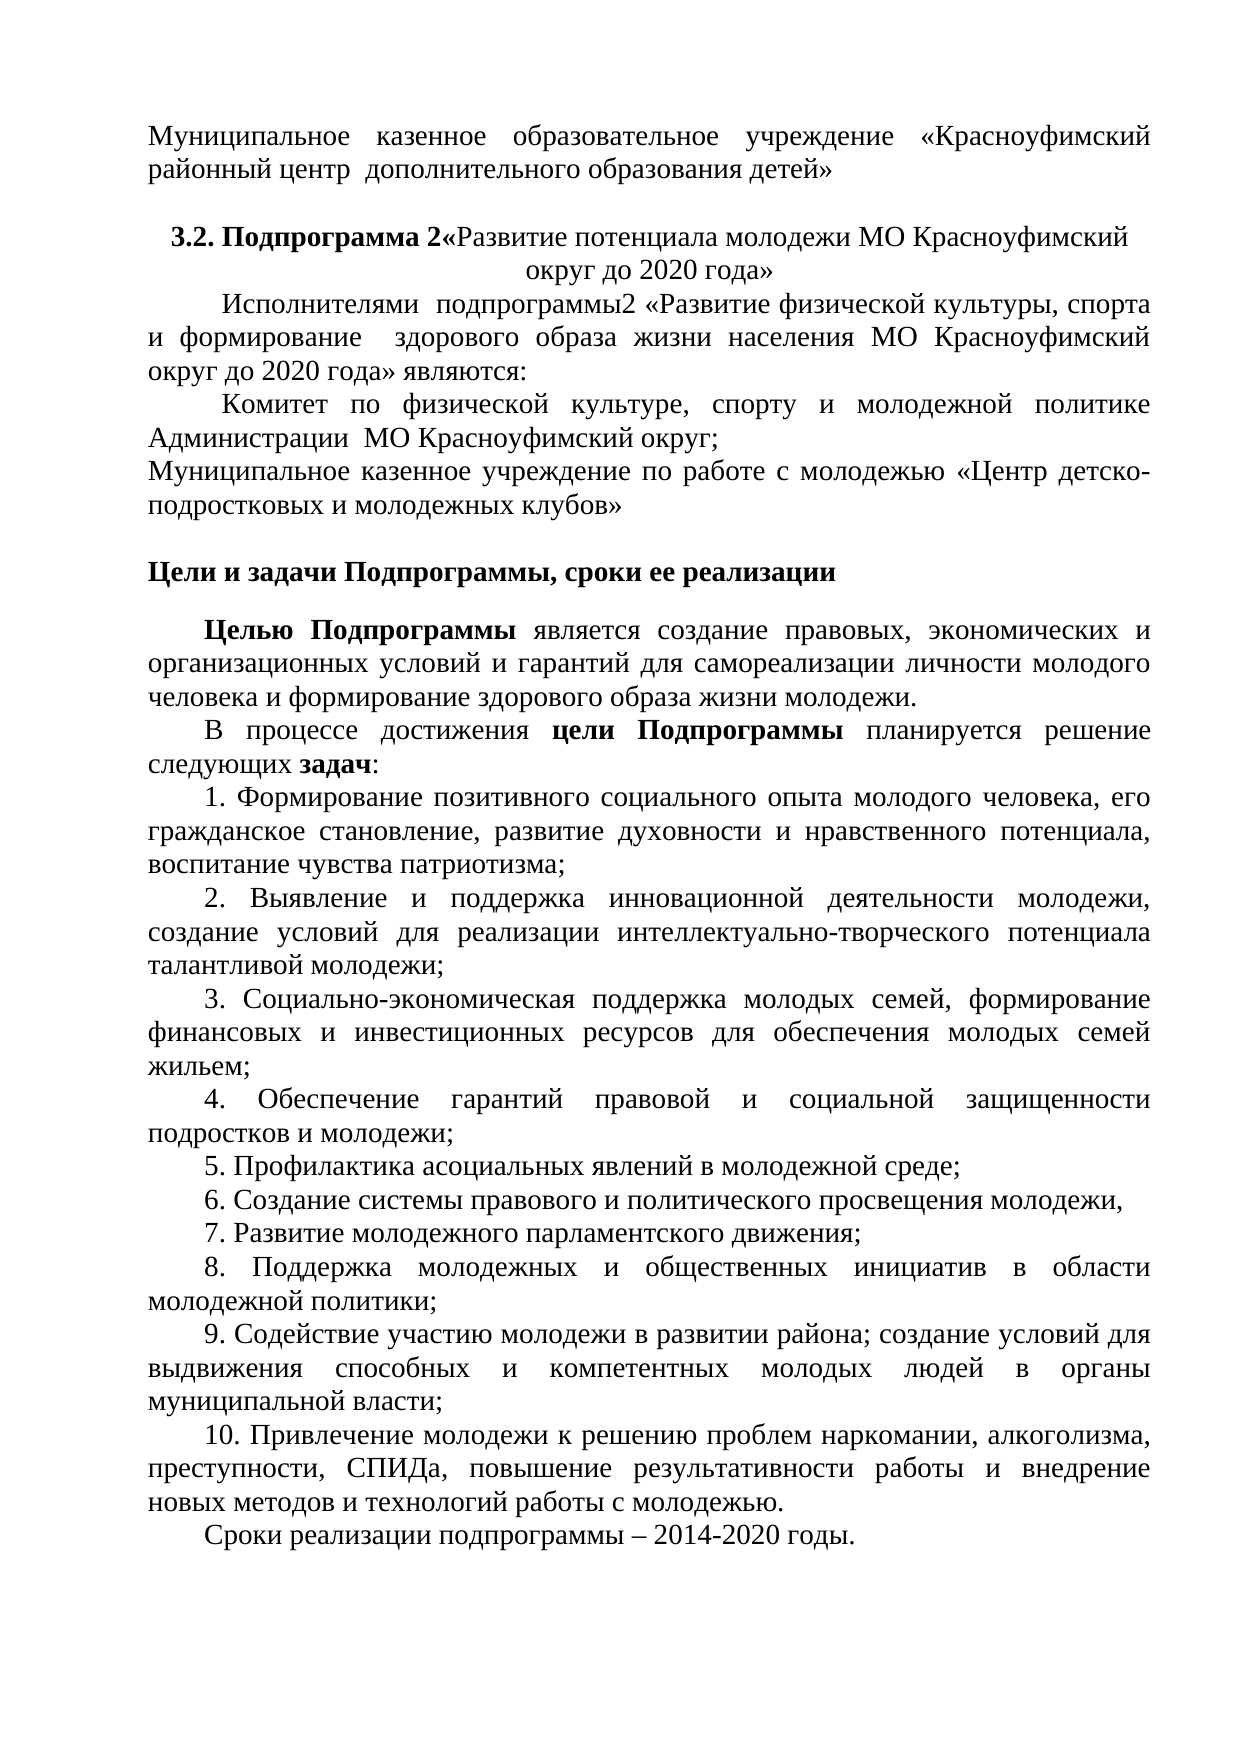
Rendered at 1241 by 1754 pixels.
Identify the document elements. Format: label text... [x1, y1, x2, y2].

text 3.2. Подпрограмма 2«Развитие потенциала молодежи МО Красноуфимский округ до 2020 года» [148, 219, 1152, 286]
text Комитет по физической культуре, спорту и молодежной политике Администрации МО Красноуфимский округ; [148, 386, 1152, 453]
text Муниципальное казенное образовательное учреждение «Красноуфимский районный центр дополнительного образования детей» [148, 118, 1152, 185]
text 10. Привлечение молодежи к решению проблем наркомании, алкоголизма, преступности, СПИДа, повышение результативности работы и внедрение новых методов и технологий работы с молодежью. [148, 1417, 1152, 1517]
text 1. Формирование позитивного социального опыта молодого человека, его гражданское становление, развитие духовности и нравственного потенциала, воспитание чувства патриотизма; [148, 779, 1152, 880]
text Целью Подпрограммы является создание правовых, экономических и организационных условий и гарантий для самореализации личности молодого человека и формирование здорового образа жизни молодежи. [148, 612, 1152, 712]
text В процессе достижения цели Подпрограммы планируется решение следующих задач: [148, 712, 1152, 779]
text 7. Развитие молодежного парламентского движения; [148, 1216, 1152, 1249]
text Муниципальное казенное учреждение по работе с молодежью «Центр детско-подростковых и молодежных клубов» [148, 453, 1152, 521]
text 9. Содействие участию молодежи в развитии района; создание условий для выдвижения способных и компетентных молодых людей в органы муниципальной власти; [148, 1316, 1152, 1417]
text 3. Социально-экономическая поддержка молодых семей, формирование финансовых и инвестиционных ресурсов для обеспечения молодых семей жильем; [148, 981, 1152, 1081]
text Сроки реализации подпрограммы – 2014-2020 годы. [148, 1517, 1152, 1551]
text Цели и задачи Подпрограммы, сроки ее реализации [148, 554, 1152, 588]
text 4. Обеспечение гарантий правовой и социальной защищенности подростков и молодежи; [148, 1081, 1152, 1148]
text 2. Выявление и поддержка инновационной деятельности молодежи, создание условий для реализации интеллектуально-творческого потенциала талантливой молодежи; [148, 880, 1152, 981]
text 8. Поддержка молодежных и общественных инициатив в области молодежной политики; [148, 1249, 1152, 1316]
text Исполнителями подпрограммы2 «Развитие физической культуры, спорта и формирование здорового образа жизни населения МО Красноуфимский округ до 2020 года» являются: [148, 286, 1152, 386]
text 6. Создание системы правового и политического просвещения молодежи, [148, 1182, 1152, 1216]
text 5. Профилактика асоциальных явлений в молодежной среде; [148, 1148, 1152, 1182]
